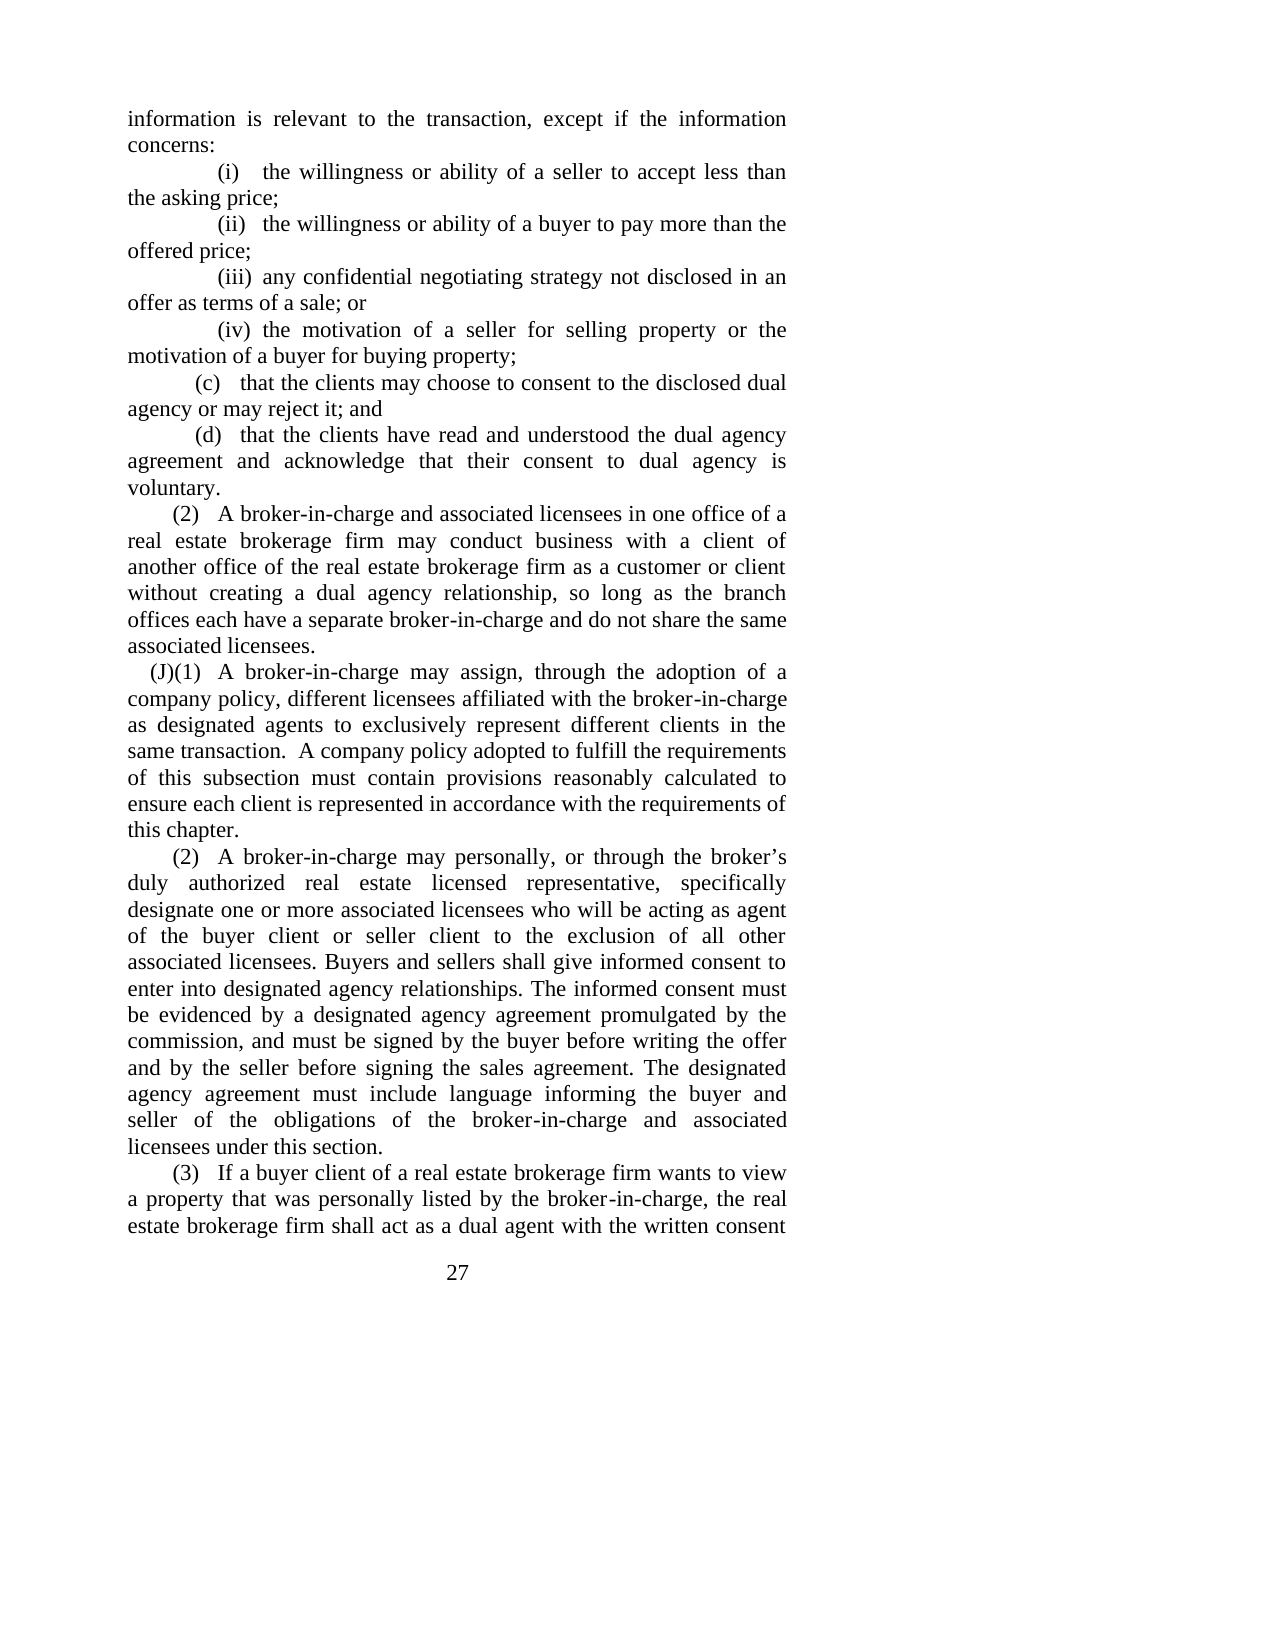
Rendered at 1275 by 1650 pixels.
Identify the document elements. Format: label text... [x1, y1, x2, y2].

text (J)(1) A broker-in-charge may assign, through the adoption of a company policy, different licensees affiliated with the broker-in-charge as designated agents to exclusively represent different clients in the same transaction. A company policy adopted to fulfill the requirements of this subsection must contain provisions reasonably calculated to ensure each client is represented in accordance with the requirements of this chapter. [127, 658, 787, 843]
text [127, 1159, 787, 1238]
text (iii) any confidential negotiating strategy not disclosed in an offer as terms of a sale; or [127, 263, 787, 316]
text (2) A broker-in-charge and associated licensees in one office of a real estate brokerage firm may conduct business with a client of another office of the real estate brokerage firm as a customer or client without creating a dual agency relationship, so long as the branch offices each have a separate broker-in-charge and do not share the same associated licensees. [127, 500, 787, 658]
text (ii) the willingness or ability of a buyer to pay more than the offered price; [127, 210, 787, 263]
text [127, 105, 787, 158]
text (iv) the motivation of a seller for selling property or the motivation of a buyer for buying property; [127, 316, 787, 368]
text (c) that the clients may choose to consent to the disclosed dual agency or may reject it; and [127, 368, 787, 421]
text (d) that the clients have read and understood the dual agency agreement and acknowledge that their consent to dual agency is voluntary. [127, 421, 787, 500]
text (i) the willingness or ability of a seller to accept less than the asking price; [127, 158, 787, 210]
text (2) A broker-in-charge may personally, or through the broker’s duly authorized real estate licensed representative, specifically designate one or more associated licensees who will be acting as agent of the buyer client or seller client to the exclusion of all other associated licensees. Buyers and sellers shall give informed consent to enter into designated agency relationships. The informed consent must be evidenced by a designated agency agreement promulgated by the commission, and must be signed by the buyer before writing the offer and by the seller before signing the sales agreement. The designated agency agreement must include language informing the buyer and seller of the obligations of the broker-in-charge and associated licensees under this section. [127, 843, 787, 1159]
